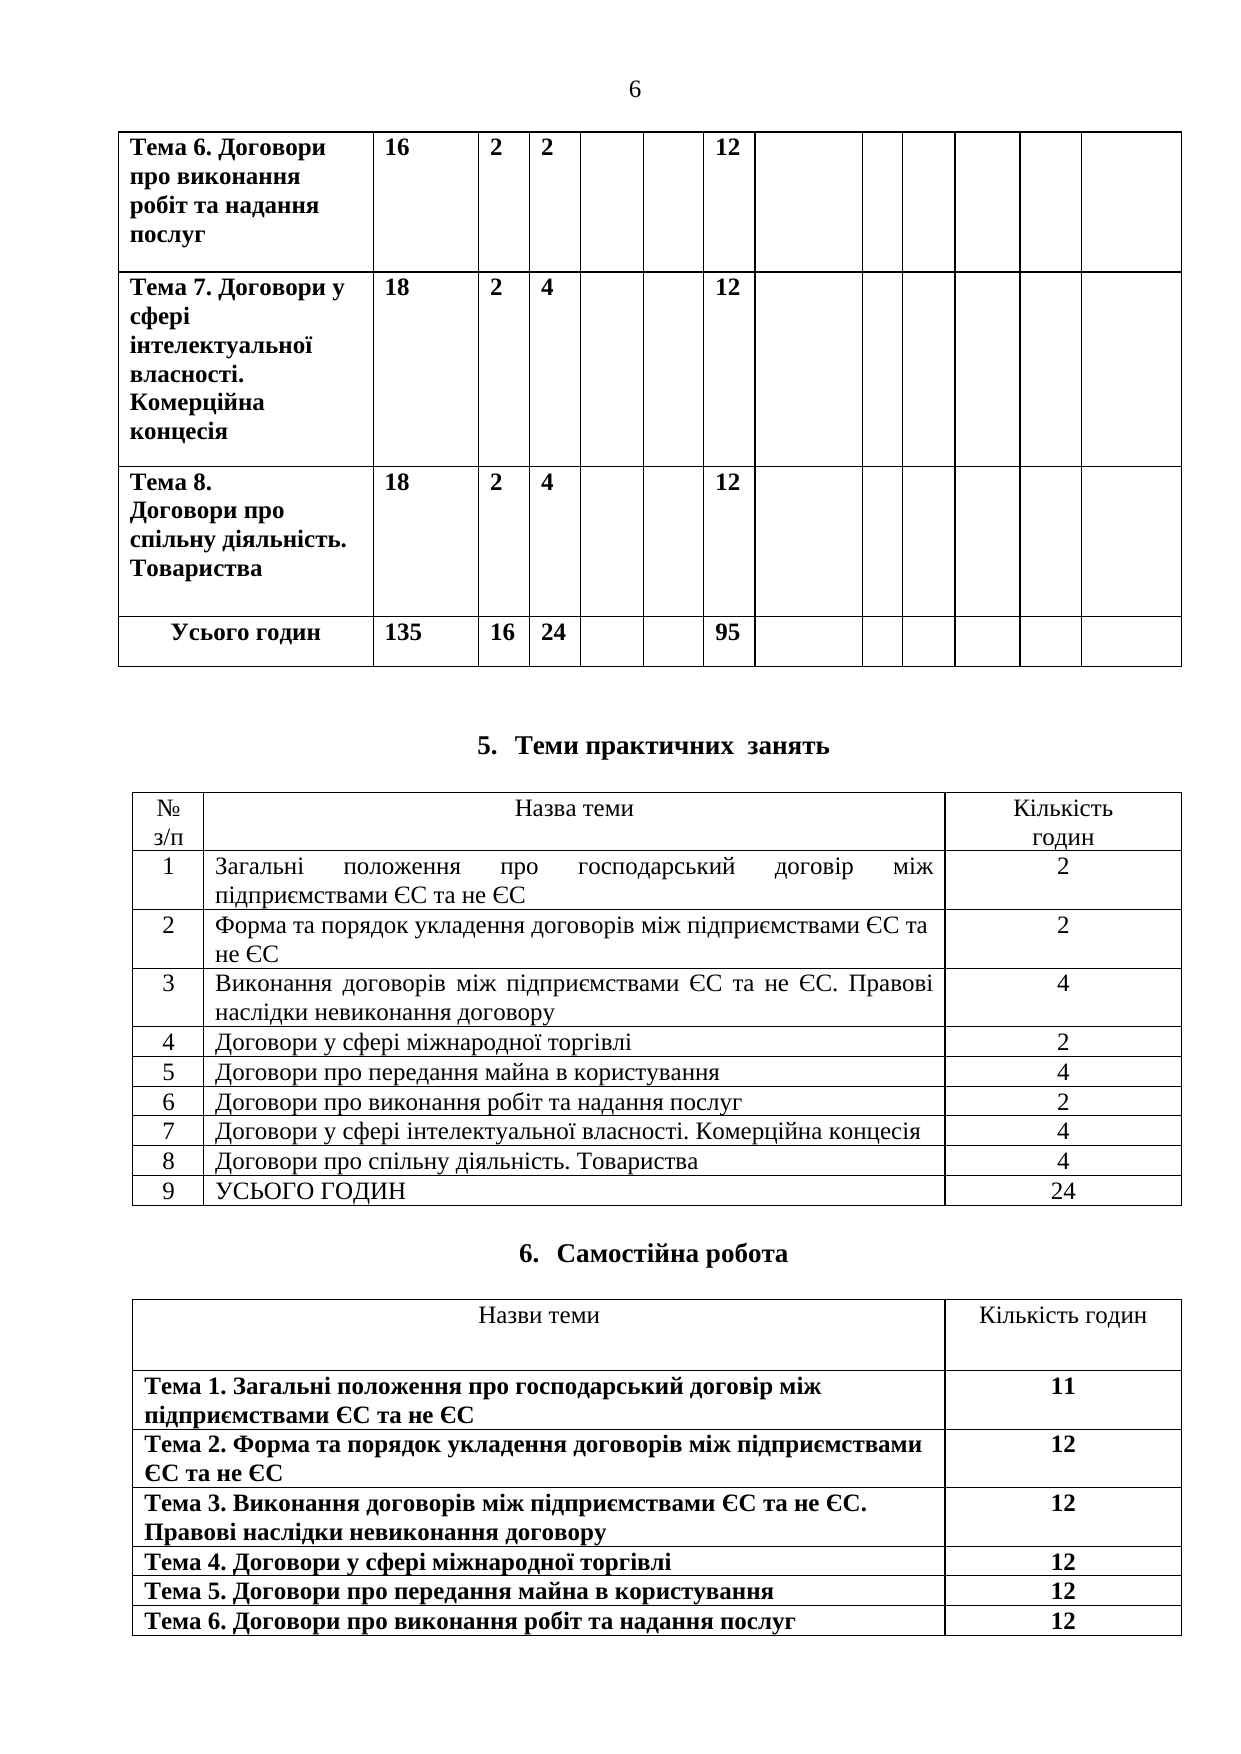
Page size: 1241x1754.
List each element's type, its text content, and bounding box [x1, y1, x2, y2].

table_cell Форма та порядок укладення договорів між підприємствами ЄС та не ЄС [204, 910, 944, 967]
table_cell 4 [133, 1027, 203, 1056]
table_cell [581, 133, 643, 271]
table_cell [1082, 273, 1181, 466]
table_cell 2 [946, 1087, 1181, 1115]
table_cell Тема 6. Договори про виконання робіт та надання послуг [119, 133, 373, 271]
table_cell Виконання договорів між підприємствами ЄС та не ЄС. Правові наслідки невиконання договору [204, 969, 944, 1026]
table_cell Договори про передання майна в користування [204, 1057, 944, 1086]
table_cell [903, 133, 954, 271]
table_cell [644, 273, 703, 466]
table_cell 135 [374, 617, 478, 666]
table_cell Договори у сфері інтелектуальної власності. Комерційна концесія [204, 1116, 944, 1145]
table_cell [863, 467, 902, 616]
table_cell 24 [946, 1176, 1181, 1205]
table_cell 2 [946, 1027, 1181, 1056]
table_cell 3 [133, 969, 203, 1026]
table_cell Тема 3. Виконання договорів між підприємствами ЄС та не ЄС. Правові наслідки невиконання договору [133, 1488, 944, 1546]
table_cell [581, 273, 643, 466]
table_cell 12 [946, 1576, 1181, 1605]
table_cell Тема 1. Загальні положення про господарський договір між підприємствами ЄС та не ЄС [133, 1371, 944, 1428]
table_cell Усього годин [119, 617, 373, 666]
table_cell [956, 273, 1019, 466]
list Теми практичних занять [156, 729, 1152, 761]
table_cell [1021, 617, 1081, 666]
table_cell 4 [946, 1146, 1181, 1175]
table_header Назва теми [204, 793, 944, 850]
table_cell 2 [479, 273, 529, 466]
table_cell [956, 133, 1019, 271]
table_cell Тема 2. Форма та порядок укладення договорів між підприємствами ЄС та не ЄС [133, 1430, 944, 1487]
table_cell [903, 617, 954, 666]
table_cell [644, 617, 703, 666]
table_cell Тема 7. Договори у сфері інтелектуальної власності. Комерційна концесія [119, 273, 373, 466]
table_header Назви теми [133, 1300, 944, 1370]
table_cell Договори у сфері міжнародної торгівлі [204, 1027, 944, 1056]
table_cell 12 [704, 133, 754, 271]
table_cell 95 [704, 617, 754, 666]
table_cell [1021, 467, 1081, 616]
table_cell 12 [946, 1488, 1181, 1546]
table_cell 2 [133, 910, 203, 967]
table_cell Тема 5. Договори про передання майна в користування [133, 1576, 944, 1605]
table_cell [581, 617, 643, 666]
table_cell 18 [374, 467, 478, 616]
table_cell УСЬОГО ГОДИН [204, 1176, 944, 1205]
table_cell Договори про виконання робіт та надання послуг [204, 1087, 944, 1115]
table_cell 4 [530, 467, 580, 616]
table_cell [1082, 133, 1181, 271]
table_header Кількість годин [946, 1300, 1181, 1370]
table_cell [903, 273, 954, 466]
table_cell 16 [374, 133, 478, 271]
table_cell [756, 133, 862, 271]
table_cell 24 [530, 617, 580, 666]
table_cell 4 [946, 969, 1181, 1026]
list Самостійна робота [156, 1237, 1152, 1268]
table_cell [1021, 273, 1081, 466]
table_cell 12 [946, 1606, 1181, 1635]
table_cell [956, 617, 1019, 666]
table_cell [756, 617, 862, 666]
table_cell [644, 133, 703, 271]
table_cell [756, 273, 862, 466]
table_cell Тема 8. Договори про спільну діяльність. Товариства [119, 467, 373, 616]
table_cell [863, 617, 902, 666]
table_cell [956, 467, 1019, 616]
table_cell 18 [374, 273, 478, 466]
table_cell Загальні положення про господарський договір між підприємствами ЄС та не ЄС [204, 851, 944, 909]
table_cell 2 [530, 133, 580, 271]
table_cell Договори про спільну діяльність. Товариства [204, 1146, 944, 1175]
table_cell [644, 467, 703, 616]
table_cell 12 [946, 1547, 1181, 1575]
table_cell 4 [946, 1116, 1181, 1145]
table_header Кількість годин [946, 793, 1181, 850]
table_cell Тема 4. Договори у сфері міжнародної торгівлі [133, 1547, 944, 1575]
table_cell Тема 6. Договори про виконання робіт та надання послуг [133, 1606, 944, 1635]
table_cell 8 [133, 1146, 203, 1175]
table_cell 2 [946, 910, 1181, 967]
table_cell 5 [133, 1057, 203, 1086]
table_cell [903, 467, 954, 616]
table_cell 2 [479, 467, 529, 616]
table_cell 9 [133, 1176, 203, 1205]
table_cell 4 [530, 273, 580, 466]
table_cell [1021, 133, 1081, 271]
table_cell 16 [479, 617, 529, 666]
table_cell 7 [133, 1116, 203, 1145]
table_cell 2 [946, 851, 1181, 909]
table_cell 6 [133, 1087, 203, 1115]
table_cell [581, 467, 643, 616]
table_cell 1 [133, 851, 203, 909]
table_cell 2 [479, 133, 529, 271]
table_cell [863, 133, 902, 271]
table_cell 11 [946, 1371, 1181, 1428]
table_cell [756, 467, 862, 616]
table_cell [1082, 467, 1181, 616]
table_cell [1082, 617, 1181, 666]
table_cell 12 [704, 467, 754, 616]
table_cell 12 [946, 1430, 1181, 1487]
table_cell 4 [946, 1057, 1181, 1086]
table_cell [863, 273, 902, 466]
table_header № з/п [133, 793, 203, 850]
table_cell 12 [704, 273, 754, 466]
